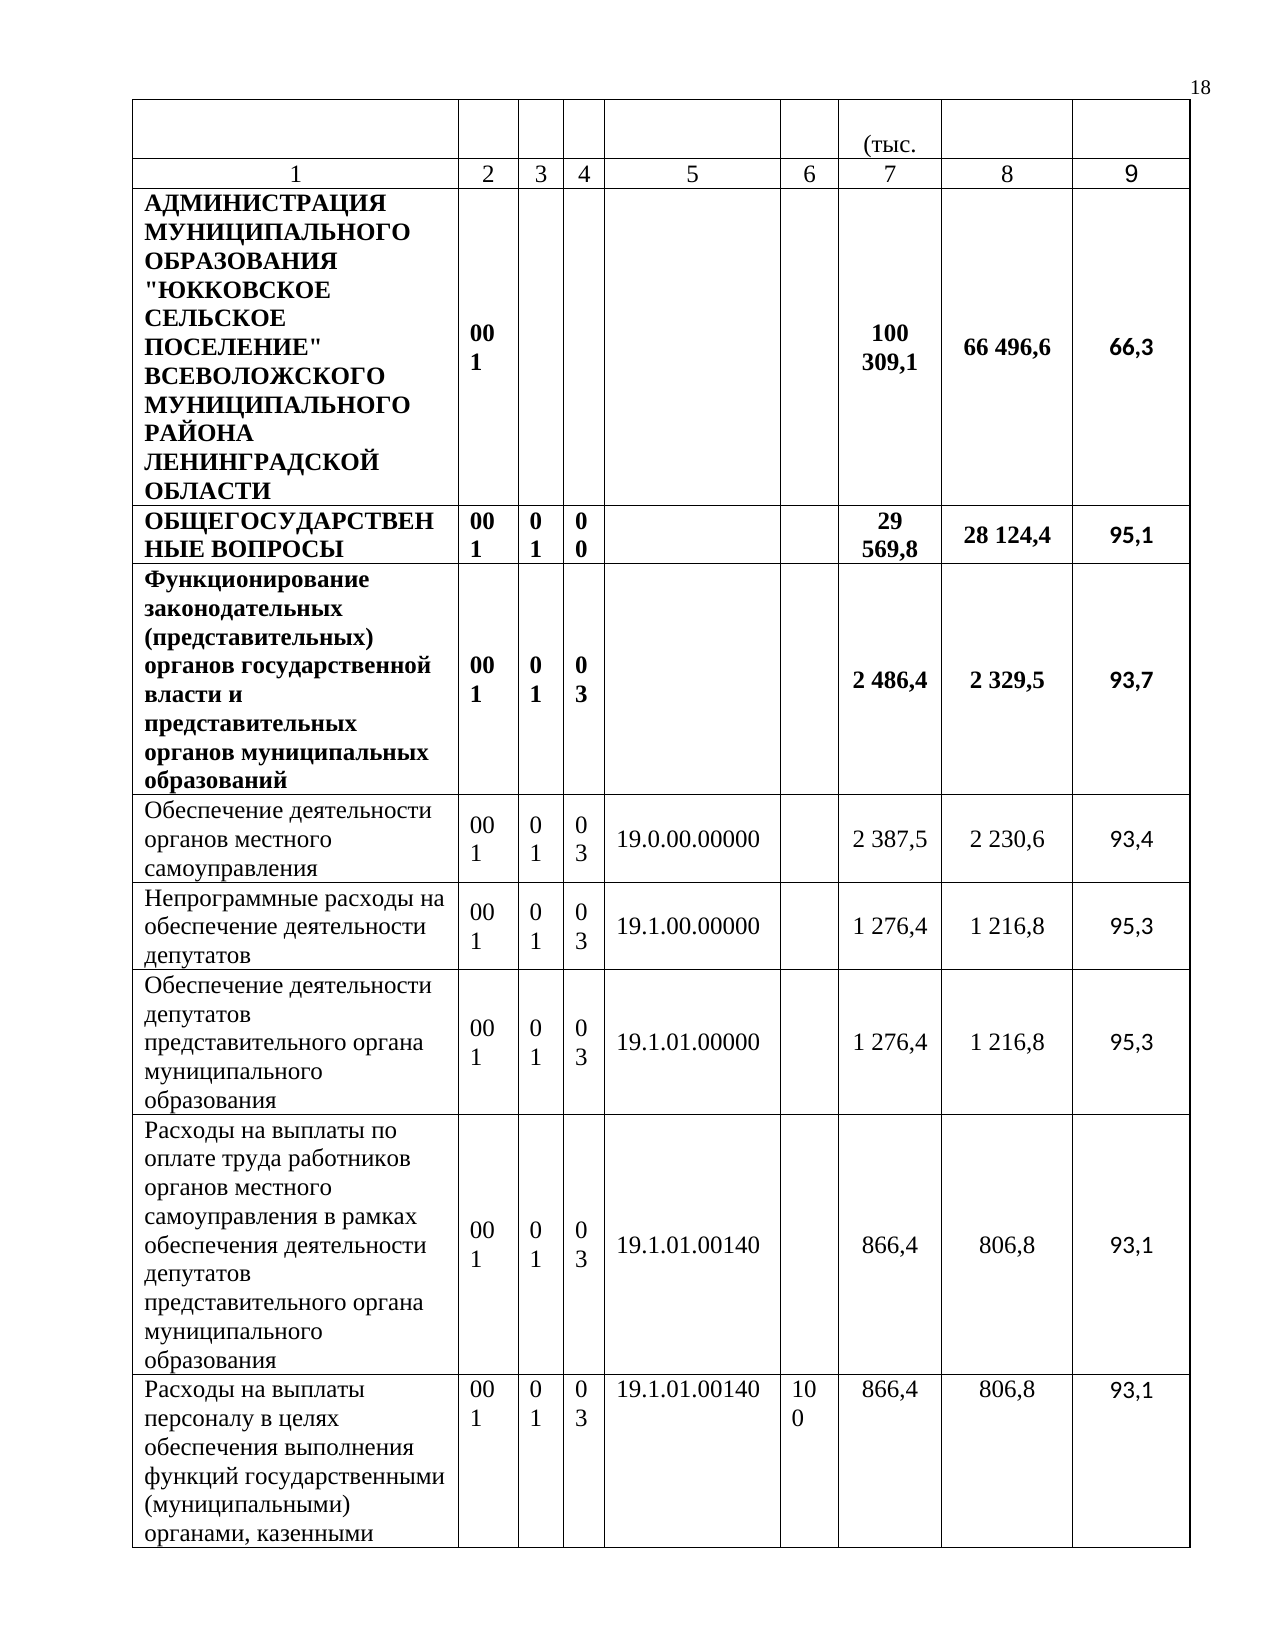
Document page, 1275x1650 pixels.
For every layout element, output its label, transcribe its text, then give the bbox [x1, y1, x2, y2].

table_cell 93,7 [1073, 564, 1189, 794]
table_cell 4 [564, 159, 604, 187]
table_cell 03 [564, 883, 604, 969]
table_cell 100 309,1 [839, 189, 941, 505]
table_cell [605, 506, 780, 563]
table_cell 00 [564, 506, 604, 563]
table_cell 2 230,6 [942, 795, 1072, 882]
table_cell [781, 1115, 838, 1373]
table_cell [781, 883, 838, 969]
table_cell 2 486,4 [839, 564, 941, 794]
table_cell 19.1.00.00000 [605, 883, 780, 969]
table_cell 6 [781, 159, 838, 187]
table_cell 93,1 [1073, 1115, 1189, 1373]
table_cell 03 [564, 970, 604, 1114]
table_cell 9 [1073, 159, 1189, 187]
table_cell Обеспечение деятельности органов местного самоуправления [133, 795, 458, 882]
table_cell АДМИНИСТРАЦИЯ МУНИЦИПАЛЬНОГО ОБРАЗОВАНИЯ "ЮККОВСКОЕ СЕЛЬСКОЕ ПОСЕЛЕНИЕ" ВСЕВОЛОЖСКОГО МУНИЦИПАЛЬНОГО РАЙОНА ЛЕНИНГРАДСКОЙ ОБЛАСТИ [133, 189, 458, 505]
table_cell 19.1.01.00000 [605, 970, 780, 1114]
table_cell 001 [459, 970, 518, 1114]
table_cell 1 [133, 159, 458, 187]
table_cell 66 496,6 [942, 189, 1072, 505]
table_cell 001 [459, 506, 518, 563]
table_cell 95,3 [1073, 970, 1189, 1114]
table_cell 01 [519, 1115, 563, 1373]
table_cell [781, 506, 838, 563]
table_cell 2 329,5 [942, 564, 1072, 794]
table_cell 866,4 [839, 1375, 941, 1547]
table_cell 1 276,4 [839, 883, 941, 969]
table_cell 01 [519, 506, 563, 563]
table_cell 29 569,8 [839, 506, 941, 563]
table_cell Функционирование законодательных (представительных) органов государственной власти и представительных органов муниципальных образований [133, 564, 458, 794]
table_cell 001 [459, 1115, 518, 1373]
table_cell Непрограммные расходы на обеспечение деятельности депутатов [133, 883, 458, 969]
table_cell ОБЩЕГОСУДАРСТВЕННЫЕ ВОПРОСЫ [133, 506, 458, 563]
table_cell 93,1 [1073, 1375, 1189, 1547]
table_cell [519, 189, 563, 505]
table_cell 1 216,8 [942, 970, 1072, 1114]
table_cell [781, 564, 838, 794]
table_cell 001 [459, 1375, 518, 1547]
table_cell [781, 189, 838, 505]
table_cell 3 [519, 159, 563, 187]
table_cell 95,3 [1073, 883, 1189, 969]
table_cell 01 [519, 795, 563, 882]
table_cell 2 [459, 159, 518, 187]
table_cell 01 [519, 1375, 563, 1547]
table_cell 001 [459, 564, 518, 794]
table_cell [781, 795, 838, 882]
table_cell 19.1.01.00140 [605, 1115, 780, 1373]
table_cell 2 387,5 [839, 795, 941, 882]
table_cell 01 [519, 564, 563, 794]
table_cell 001 [459, 883, 518, 969]
table_cell [605, 189, 780, 505]
table_cell [564, 189, 604, 505]
table_cell 100 [781, 1375, 838, 1547]
table_cell 01 [519, 970, 563, 1114]
table_cell 8 [942, 159, 1072, 187]
table_cell 001 [459, 795, 518, 882]
table_cell Обеспечение деятельности депутатов представительного органа муниципального образования [133, 970, 458, 1114]
table_cell 1 216,8 [942, 883, 1072, 969]
table_cell 66,3 [1073, 189, 1189, 505]
table_cell 19.0.00.00000 [605, 795, 780, 882]
table_cell 95,1 [1073, 506, 1189, 563]
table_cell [133, 1375, 458, 1547]
table_cell [605, 564, 780, 794]
table_cell 28 124,4 [942, 506, 1072, 563]
table_cell 1 276,4 [839, 970, 941, 1114]
table_cell 03 [564, 564, 604, 794]
table_cell 806,8 [942, 1115, 1072, 1373]
table_cell 01 [519, 883, 563, 969]
table_cell 806,8 [942, 1375, 1072, 1547]
table_cell [781, 970, 838, 1114]
table_cell 03 [564, 1375, 604, 1547]
table_cell [1073, 100, 1189, 158]
table_cell 93,4 [1073, 795, 1189, 882]
table_cell 19.1.01.00140 [605, 1375, 780, 1547]
table_cell 5 [605, 159, 780, 187]
table_cell 03 [564, 795, 604, 882]
table_cell 7 [839, 159, 941, 187]
table_cell Расходы на выплаты по оплате труда работников органов местного самоуправления в рамках обеспечения деятельности депутатов представительного органа муниципального образования [133, 1115, 458, 1373]
table_cell 866,4 [839, 1115, 941, 1373]
table_cell 03 [564, 1115, 604, 1373]
table_cell 001 [459, 189, 518, 505]
